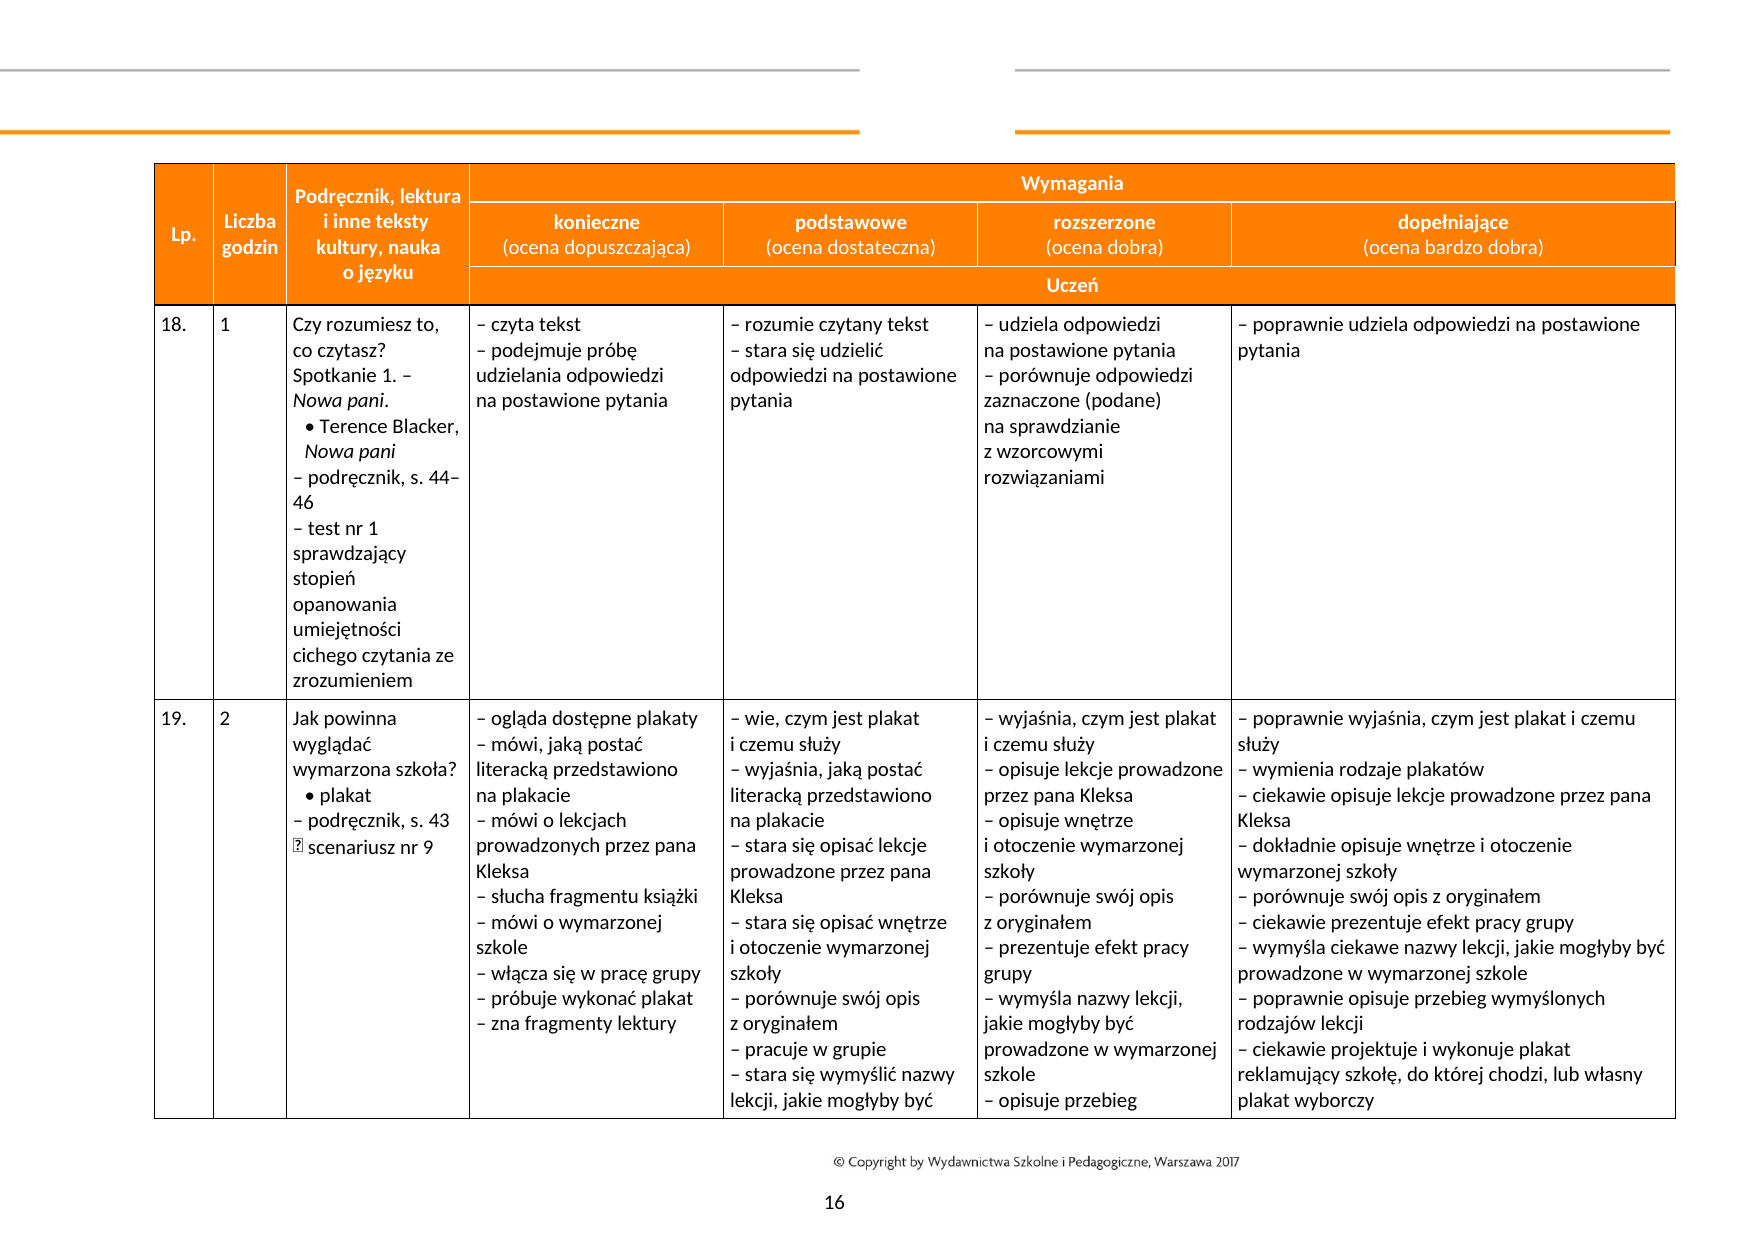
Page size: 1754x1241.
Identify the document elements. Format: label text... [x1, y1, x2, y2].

picture [825, 1144, 1251, 1190]
table_cell 19. [155, 700, 213, 1118]
table_cell – czyta tekst – podejmuje próbę udzielania odpowiedzi na postawione pytania [470, 306, 723, 699]
table_cell Uczeń [470, 267, 1675, 304]
table_header Lp. [155, 164, 213, 304]
table_cell 1 [214, 306, 286, 699]
table_cell podstawowe (ocena dostateczna) [724, 203, 977, 266]
table_cell rozszerzone (ocena dobra) [978, 203, 1231, 266]
table_cell Czy rozumiesz to, co czytasz? Spotkanie 1. – Nowa pani. • Terence Blacker, Nowa pani – podręcznik, s. 44–46 – test nr 1 sprawdzający stopień opanowania umiejętności cichego czytania ze zrozumieniem [287, 306, 469, 699]
table_cell Jak powinna wyglądać wymarzona szkoła? • plakat – podręcznik, s. 43  scenariusz nr 9 [287, 700, 469, 1118]
table_cell – udziela odpowiedzi na postawione pytania – porównuje odpowiedzi zaznaczone (podane) na sprawdzianie z wzorcowymi rozwiązaniami [978, 306, 1231, 699]
table_cell 18. [155, 306, 213, 699]
table_header Podręcznik, lektura i inne teksty kultury, nauka o języku [287, 164, 469, 304]
picture [0, 5, 958, 163]
table_cell konieczne (ocena dopuszczająca) [470, 203, 723, 266]
table_cell 2 [214, 700, 286, 1118]
table_cell dopełniające (ocena bardzo dobra) [1232, 203, 1675, 266]
table_header Liczba godzin [214, 164, 286, 304]
picture [1015, 6, 1671, 163]
table_cell – rozumie czytany tekst – stara się udzielić odpowiedzi na postawione pytania [724, 306, 977, 699]
table_header Wymagania [470, 164, 1675, 201]
table_cell – poprawnie udziela odpowiedzi na postawione pytania [1232, 306, 1675, 699]
